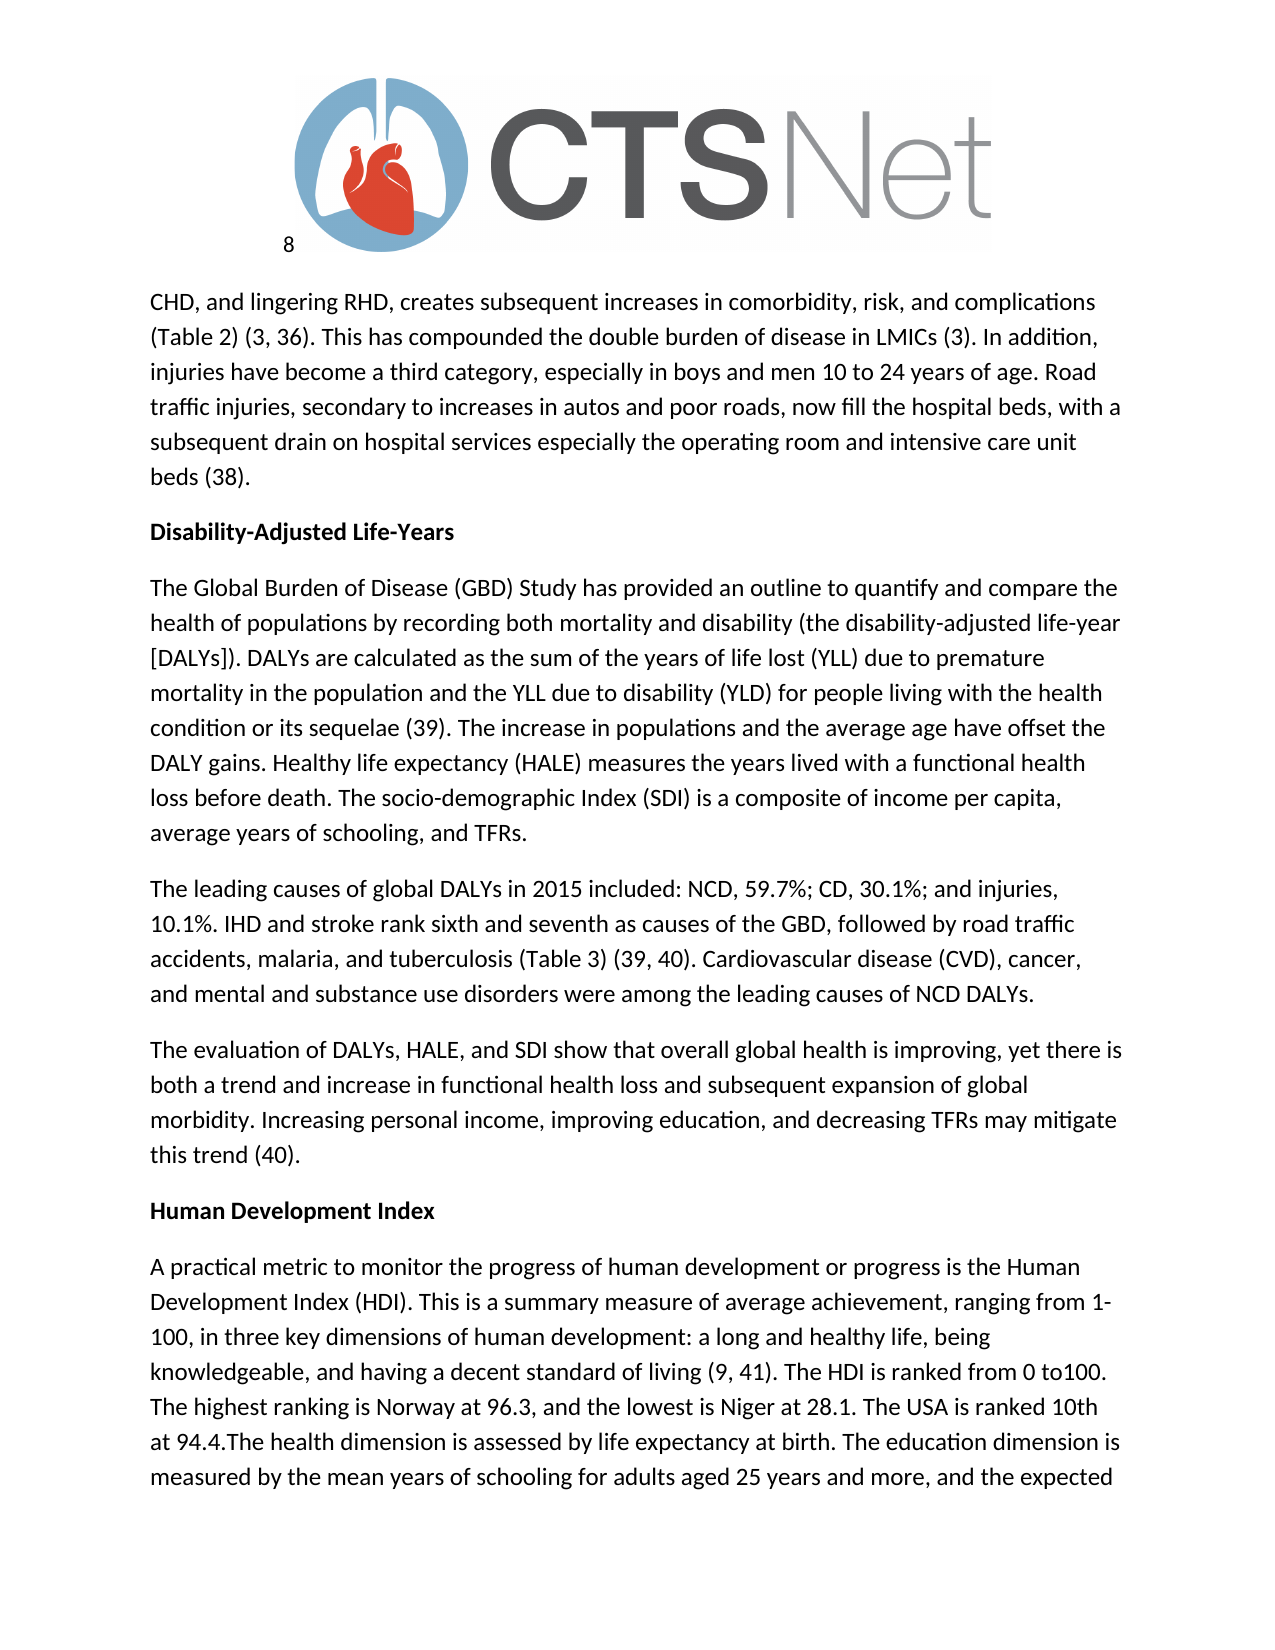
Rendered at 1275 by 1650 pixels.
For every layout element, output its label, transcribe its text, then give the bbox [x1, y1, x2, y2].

text The leading causes of global DALYs in 2015 included: NCD, 59.7%; CD, 30.1%; and injuries, 10.1%. IHD and stroke rank sixth and seventh as causes of the GBD, followed by road traffic accidents, malaria, and tuberculosis (Table 3) (39, 40). Cardiovascular disease (CVD), cancer, and mental and substance use disorders were among the leading causes of NCD DALYs. [150, 873, 1125, 1009]
picture [294, 75, 993, 252]
text Human Development Index [150, 1195, 1125, 1225]
text The evaluation of DALYs, HALE, and SDI show that overall global health is improving, yet there is both a trend and increase in functional health loss and subsequent expansion of global morbidity. Increasing personal income, improving education, and decreasing TFRs may mitigate this trend (40). [150, 1034, 1125, 1169]
text Disability-Adjusted Life-Years [150, 517, 1125, 547]
text The Global Burden of Disease (GBD) Study has provided an outline to quantify and compare the health of populations by recording both mortality and disability (the disability-adjusted life-year [DALYs]). DALYs are calculated as the sum of the years of life lost (YLL) due to premature mortality in the population and the YLL due to disability (YLD) for people living with the health condition or its sequelae (39). The increase in populations and the average age have offset the DALY gains. Healthy life expectancy (HALE) measures the years lived with a functional health loss before death. The socio-demographic Index (SDI) is a composite of income per capita, average years of schooling, and TFRs. [150, 572, 1125, 848]
